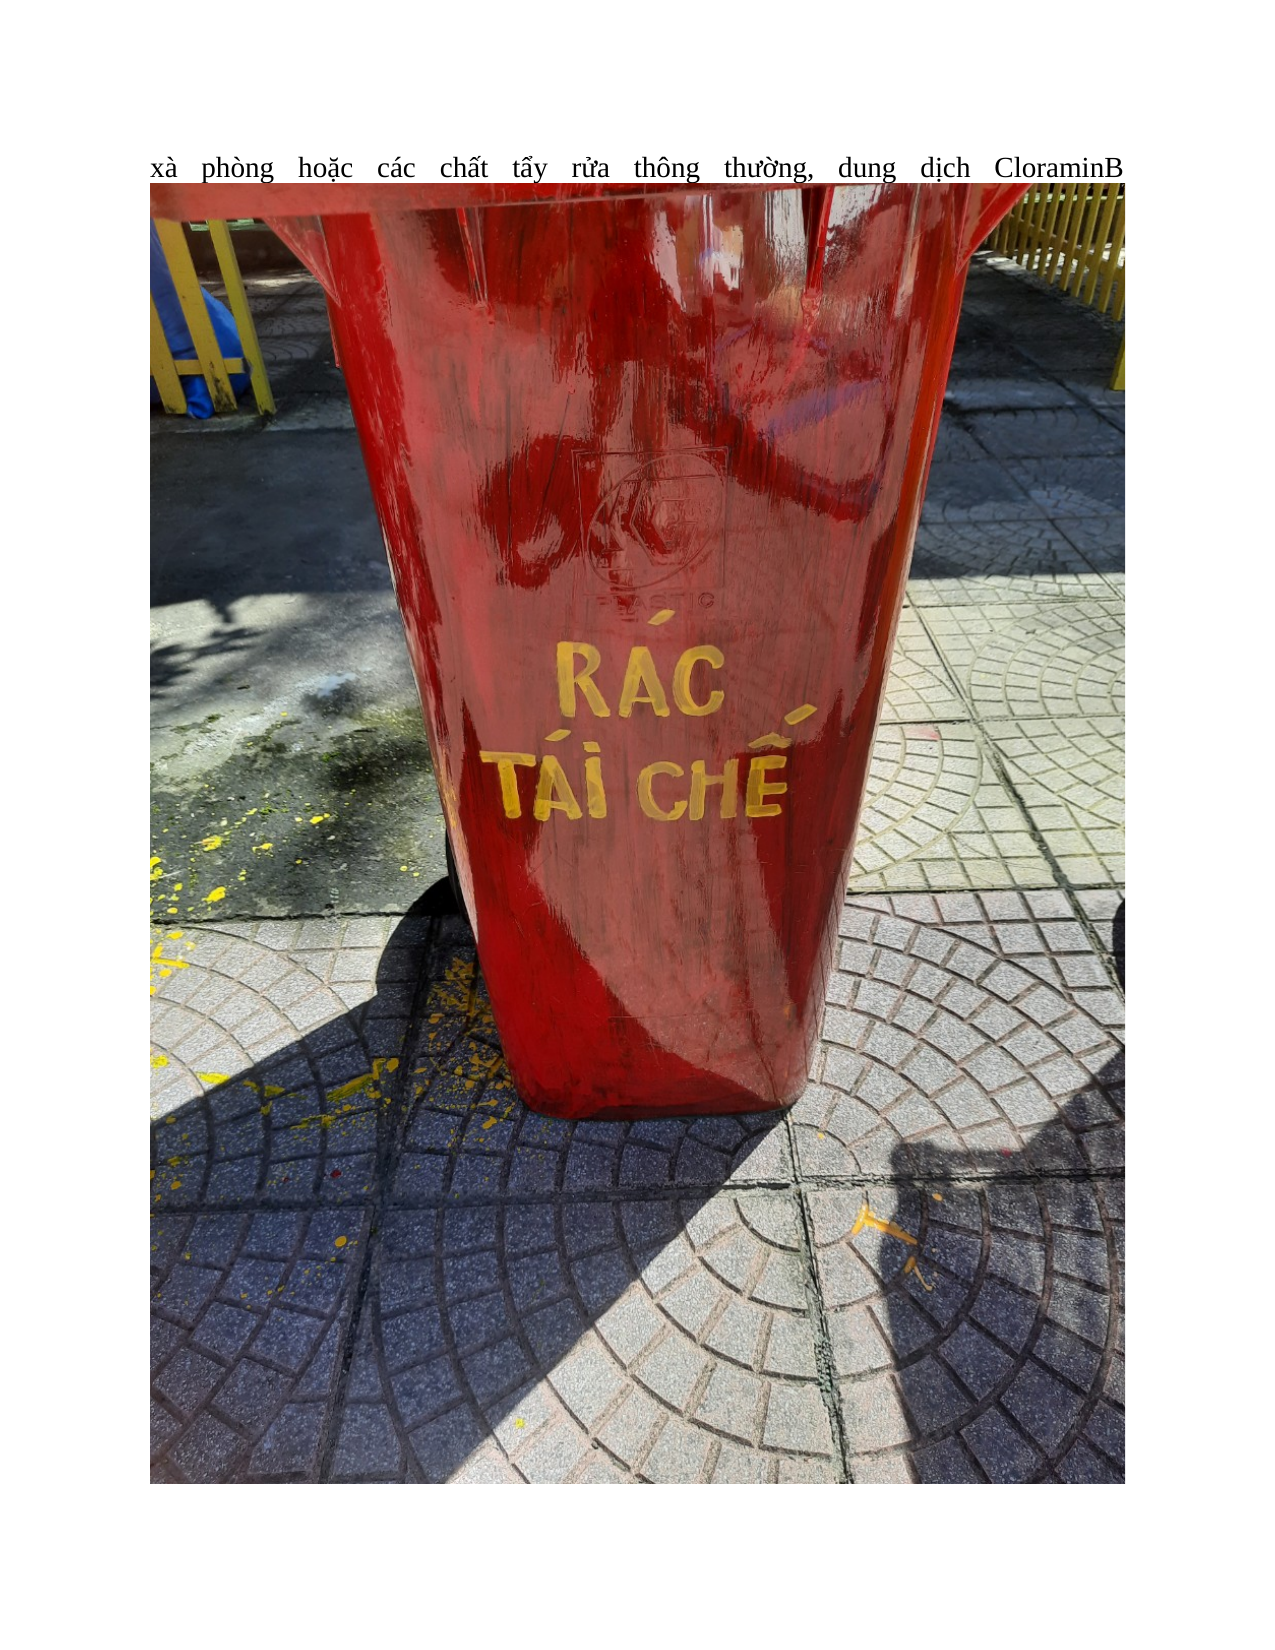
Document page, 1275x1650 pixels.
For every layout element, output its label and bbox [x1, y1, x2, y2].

picture [150, 183, 1125, 1484]
